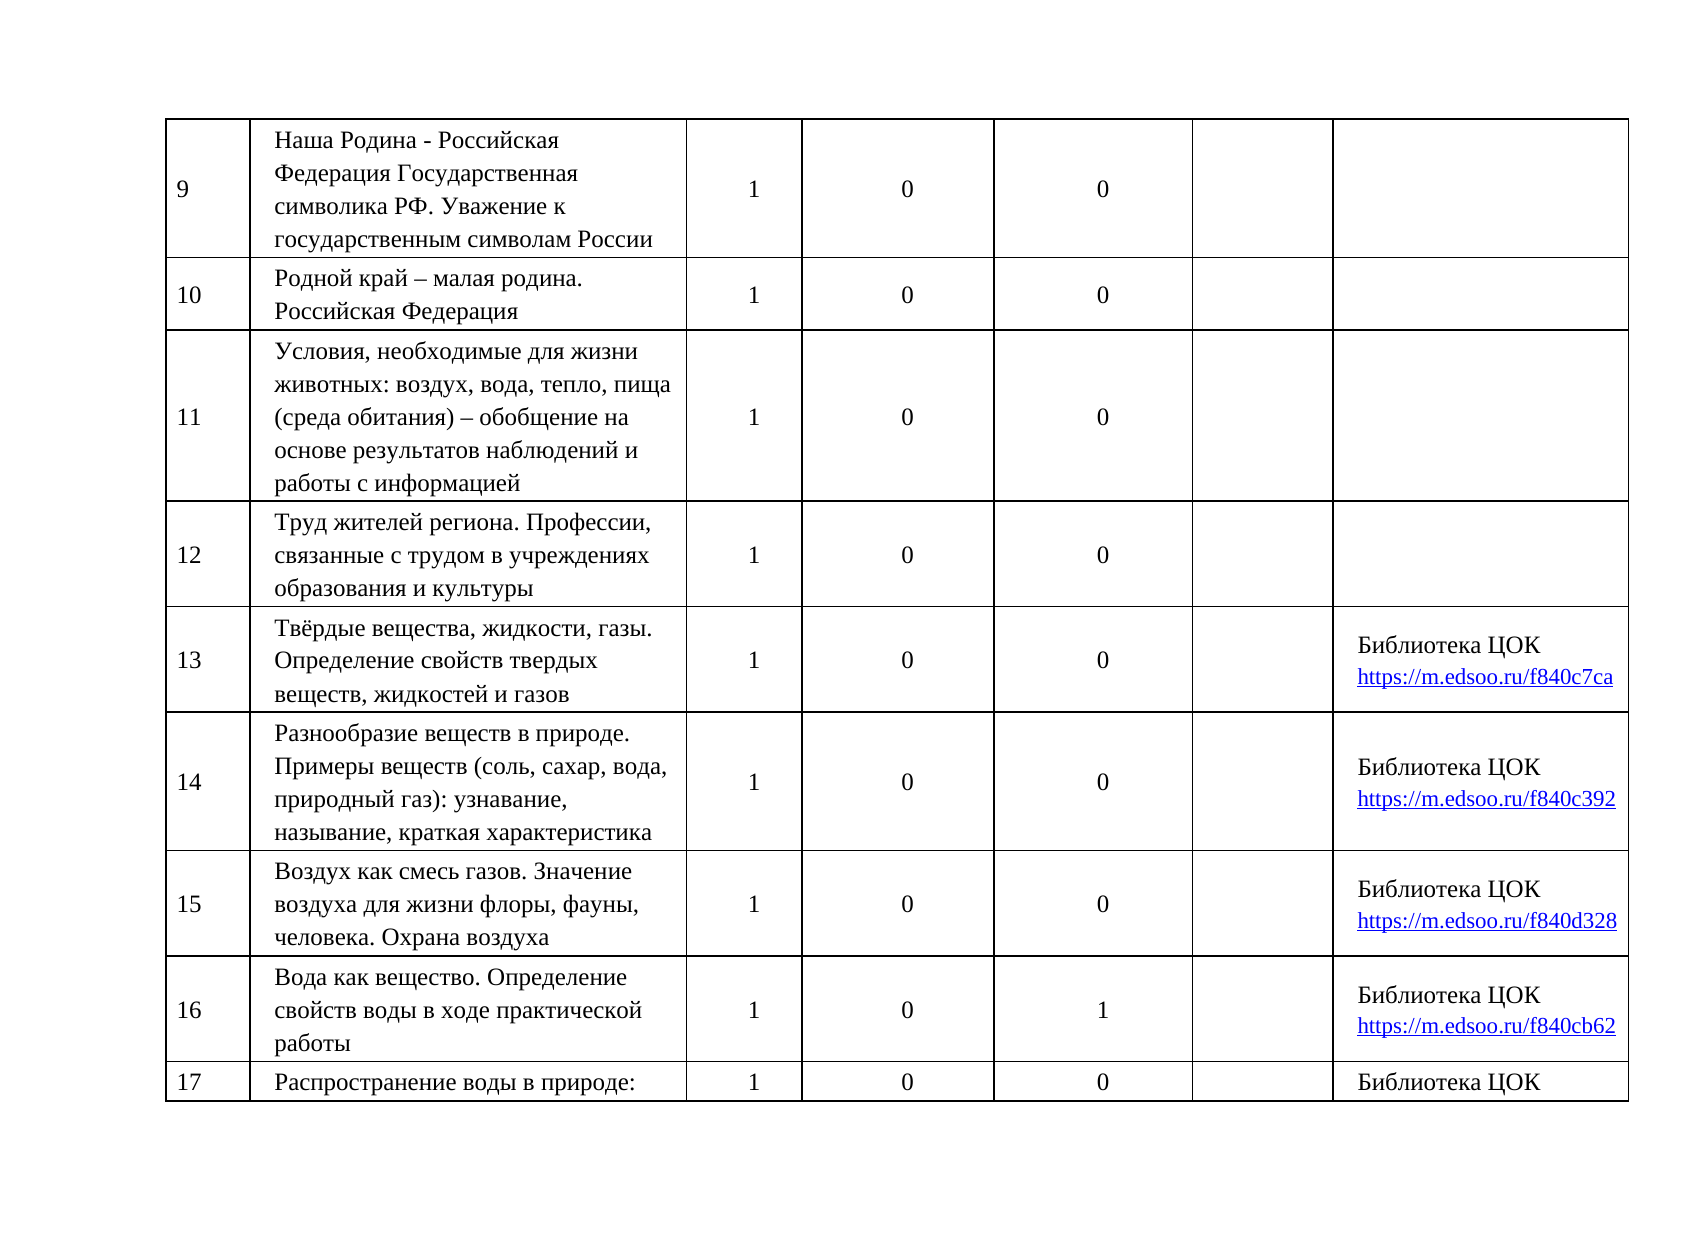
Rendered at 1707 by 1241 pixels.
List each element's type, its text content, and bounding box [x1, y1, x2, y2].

table_cell 13 [167, 607, 249, 711]
table_cell 0 [995, 851, 1192, 955]
table_cell 1 [687, 120, 801, 257]
table_cell [1193, 607, 1332, 711]
table_cell Библиотека ЦОК https://m.edsoo.ru/f840d328 [1334, 851, 1628, 955]
table_cell 0 [803, 120, 993, 257]
table_cell [1193, 1062, 1332, 1100]
table_cell [1193, 120, 1332, 257]
table_cell 0 [995, 607, 1192, 711]
table_cell 12 [167, 502, 249, 606]
table_cell 1 [687, 713, 801, 850]
table_cell [1334, 258, 1628, 329]
table_cell 10 [167, 258, 249, 329]
table_cell [1193, 502, 1332, 606]
table_cell 0 [803, 331, 993, 500]
table_cell Твёрдые вещества, жидкости, газы. Определение свойств твердых веществ, жидкостей и газов [251, 607, 686, 711]
table_cell Вода как вещество. Определение свойств воды в ходе практической работы [251, 957, 686, 1061]
table_cell [1334, 331, 1628, 500]
table_cell 0 [995, 120, 1192, 257]
table_cell 1 [687, 331, 801, 500]
table_cell Труд жителей региона. Профессии, связанные с трудом в учреждениях образования и культуры [251, 502, 686, 606]
table_cell 14 [167, 713, 249, 850]
table_cell Библиотека ЦОК https://m.edsoo.ru/f840cb62 [1334, 957, 1628, 1061]
table_cell Разнообразие веществ в природе. Примеры веществ (соль, сахар, вода, природный газ): узнавание, называние, краткая характеристика [251, 713, 686, 850]
table_cell 17 [167, 1062, 249, 1100]
table_cell [1193, 851, 1332, 955]
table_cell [251, 1062, 686, 1100]
table_cell 0 [995, 502, 1192, 606]
table_cell 0 [803, 607, 993, 711]
table_cell 0 [803, 502, 993, 606]
table_cell [1193, 258, 1332, 329]
table_cell 16 [167, 957, 249, 1061]
table_cell 0 [995, 331, 1192, 500]
table_cell 1 [687, 258, 801, 329]
table_cell 1 [687, 502, 801, 606]
table_cell 1 [687, 851, 801, 955]
table_cell 0 [803, 957, 993, 1061]
table_cell 9 [167, 120, 249, 257]
table_cell 0 [803, 713, 993, 850]
table_cell Библиотека ЦОК https://m.edsoo.ru/f840c392 [1334, 713, 1628, 850]
table_cell [1334, 120, 1628, 257]
table_cell 0 [995, 713, 1192, 850]
table_cell 0 [803, 258, 993, 329]
table_cell Условия, необходимые для жизни животных: воздух, вода, тепло, пища (среда обитания) – обобщение на основе результатов наблюдений и работы с информацией [251, 331, 686, 500]
table_cell 1 [687, 1062, 801, 1100]
table_cell 15 [167, 851, 249, 955]
table_cell 0 [803, 851, 993, 955]
table_cell 0 [995, 1062, 1192, 1100]
table_cell 0 [995, 258, 1192, 329]
table_cell Родной край – малая родина. Российская Федерация [251, 258, 686, 329]
table_cell 1 [687, 957, 801, 1061]
table_cell 1 [687, 607, 801, 711]
table_cell Наша Родина - Российская Федерация Государственная символика РФ. Уважение к государственным символам России [251, 120, 686, 257]
table_cell 1 [995, 957, 1192, 1061]
table_cell Воздух как смесь газов. Значение воздуха для жизни флоры, фауны, человека. Охрана воздуха [251, 851, 686, 955]
table_cell [1193, 957, 1332, 1061]
table_cell Библиотека ЦОК https://m.edsoo.ru/f840c7ca [1334, 607, 1628, 711]
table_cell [1334, 1062, 1628, 1100]
table_cell [1334, 502, 1628, 606]
table_cell 0 [803, 1062, 993, 1100]
table_cell [1193, 713, 1332, 850]
table_cell [1193, 331, 1332, 500]
table_cell 11 [167, 331, 249, 500]
